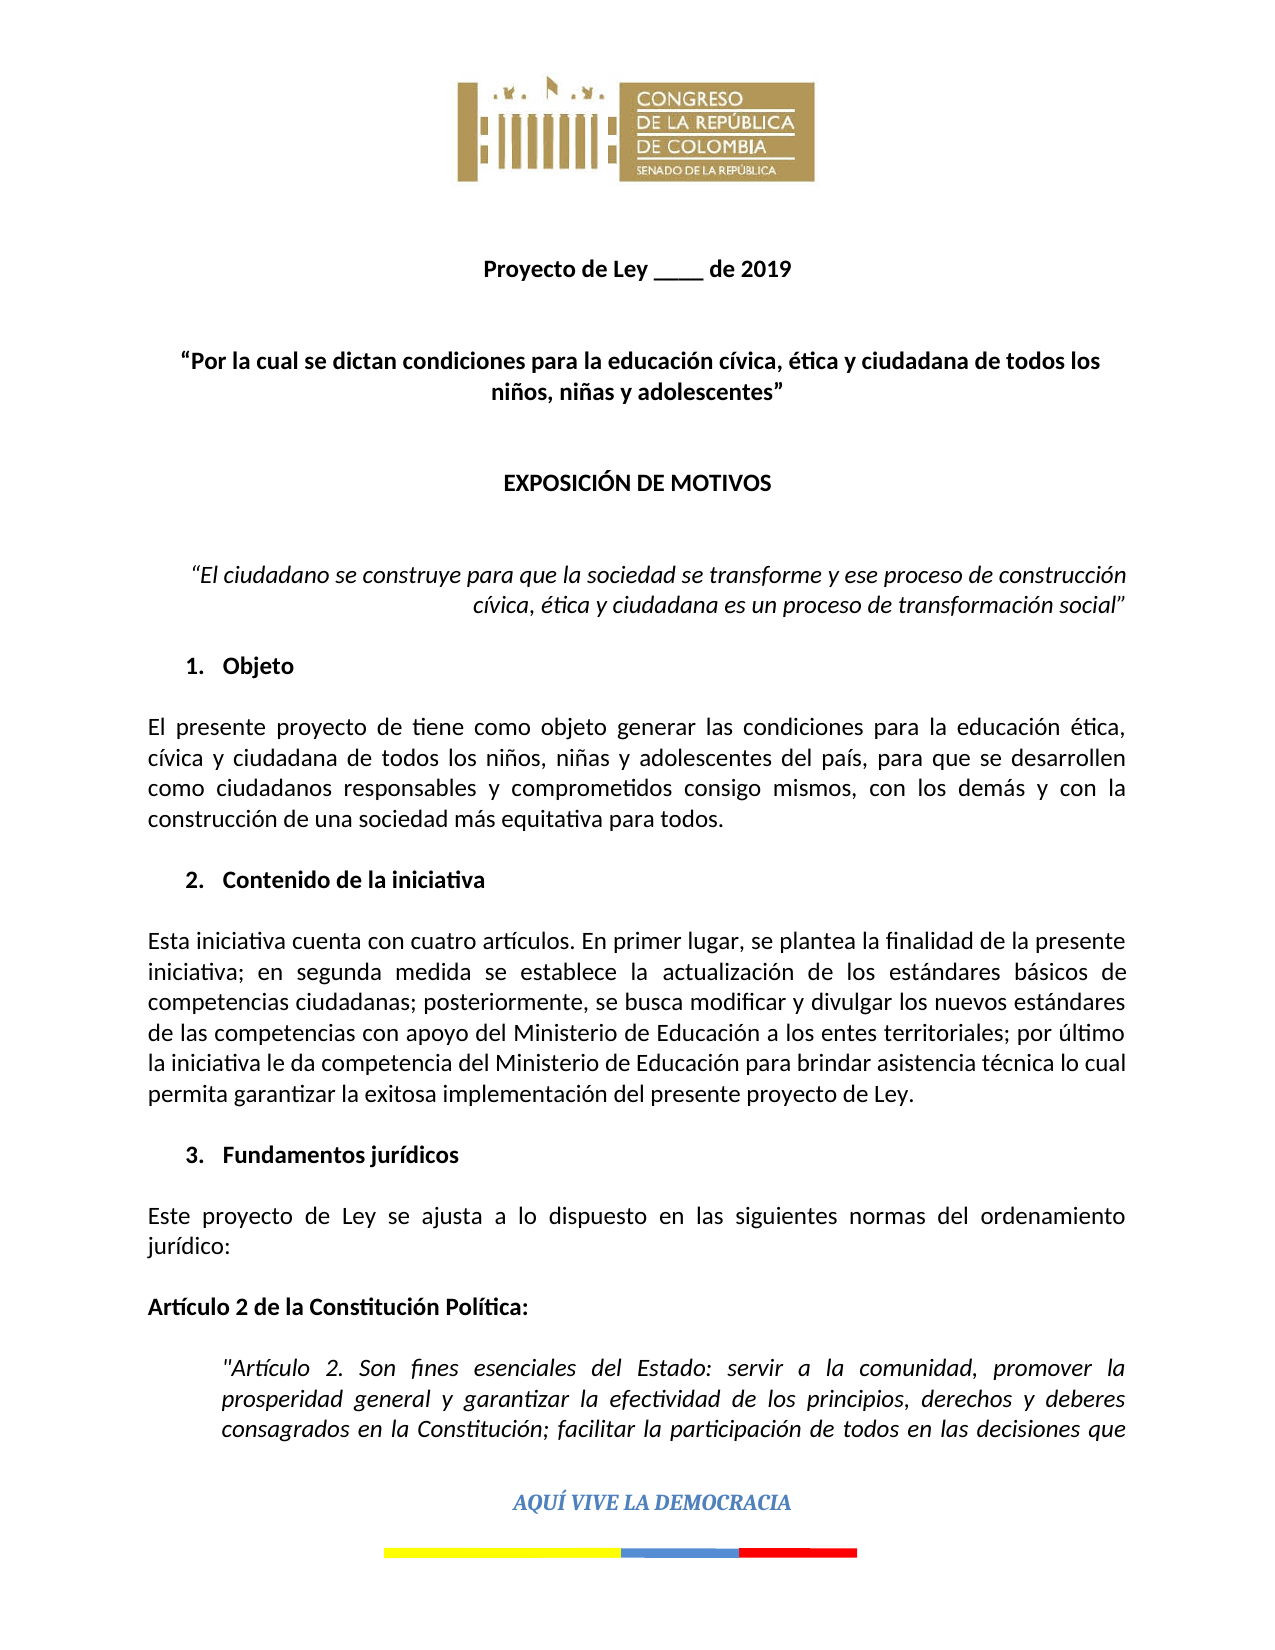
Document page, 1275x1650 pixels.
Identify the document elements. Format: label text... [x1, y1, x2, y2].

list Objeto [185, 650, 1127, 681]
text Proyecto de Ley ____ de 2019 [148, 254, 1127, 284]
list Esta iniciativa cuenta con cuatro artículos. En primer lugar, se plantea la finalidad de la presente iniciativa; en segunda medida se establece la actualización de los estándares básicos de competencias ciudadanas; posteriormente, se busca modificar y divulgar los nuevos estándares de las competencias con apoyo del Ministerio de Educación a los entes territoriales; por último la iniciativa le da competencia del Ministerio de Educación para brindar asistencia técnica lo cual permita garantizar la exitosa implementación del presente proyecto de Ley. [148, 925, 1127, 1108]
text EXPOSICIÓN DE MOTIVOS [148, 467, 1127, 498]
text “El ciudadano se construye para que la sociedad se transforme y ese proceso de construcción cívica, ética y ciudadana es un proceso de transformación social” [148, 559, 1127, 620]
list El presente proyecto de tiene como objeto generar las condiciones para la educación ética, cívica y ciudadana de todos los niños, niñas y adolescentes del país, para que se desarrollen como ciudadanos responsables y comprometidos consigo mismos, con los demás y con la construcción de una sociedad más equitativa para todos. [148, 711, 1127, 833]
list Fundamentos jurídicos [185, 1139, 1127, 1169]
text “Por la cual se dictan condiciones para la educación cívica, ética y ciudadana de todos los niños, niñas y adolescentes” [148, 345, 1127, 406]
text Este proyecto de Ley se ajusta a lo dispuesto en las siguientes normas del ordenamiento jurídico: [148, 1200, 1127, 1261]
picture [450, 73, 826, 192]
text Artículo 2 de la Constitución Política: [148, 1291, 1127, 1322]
list Contenido de la iniciativa [185, 864, 1127, 894]
